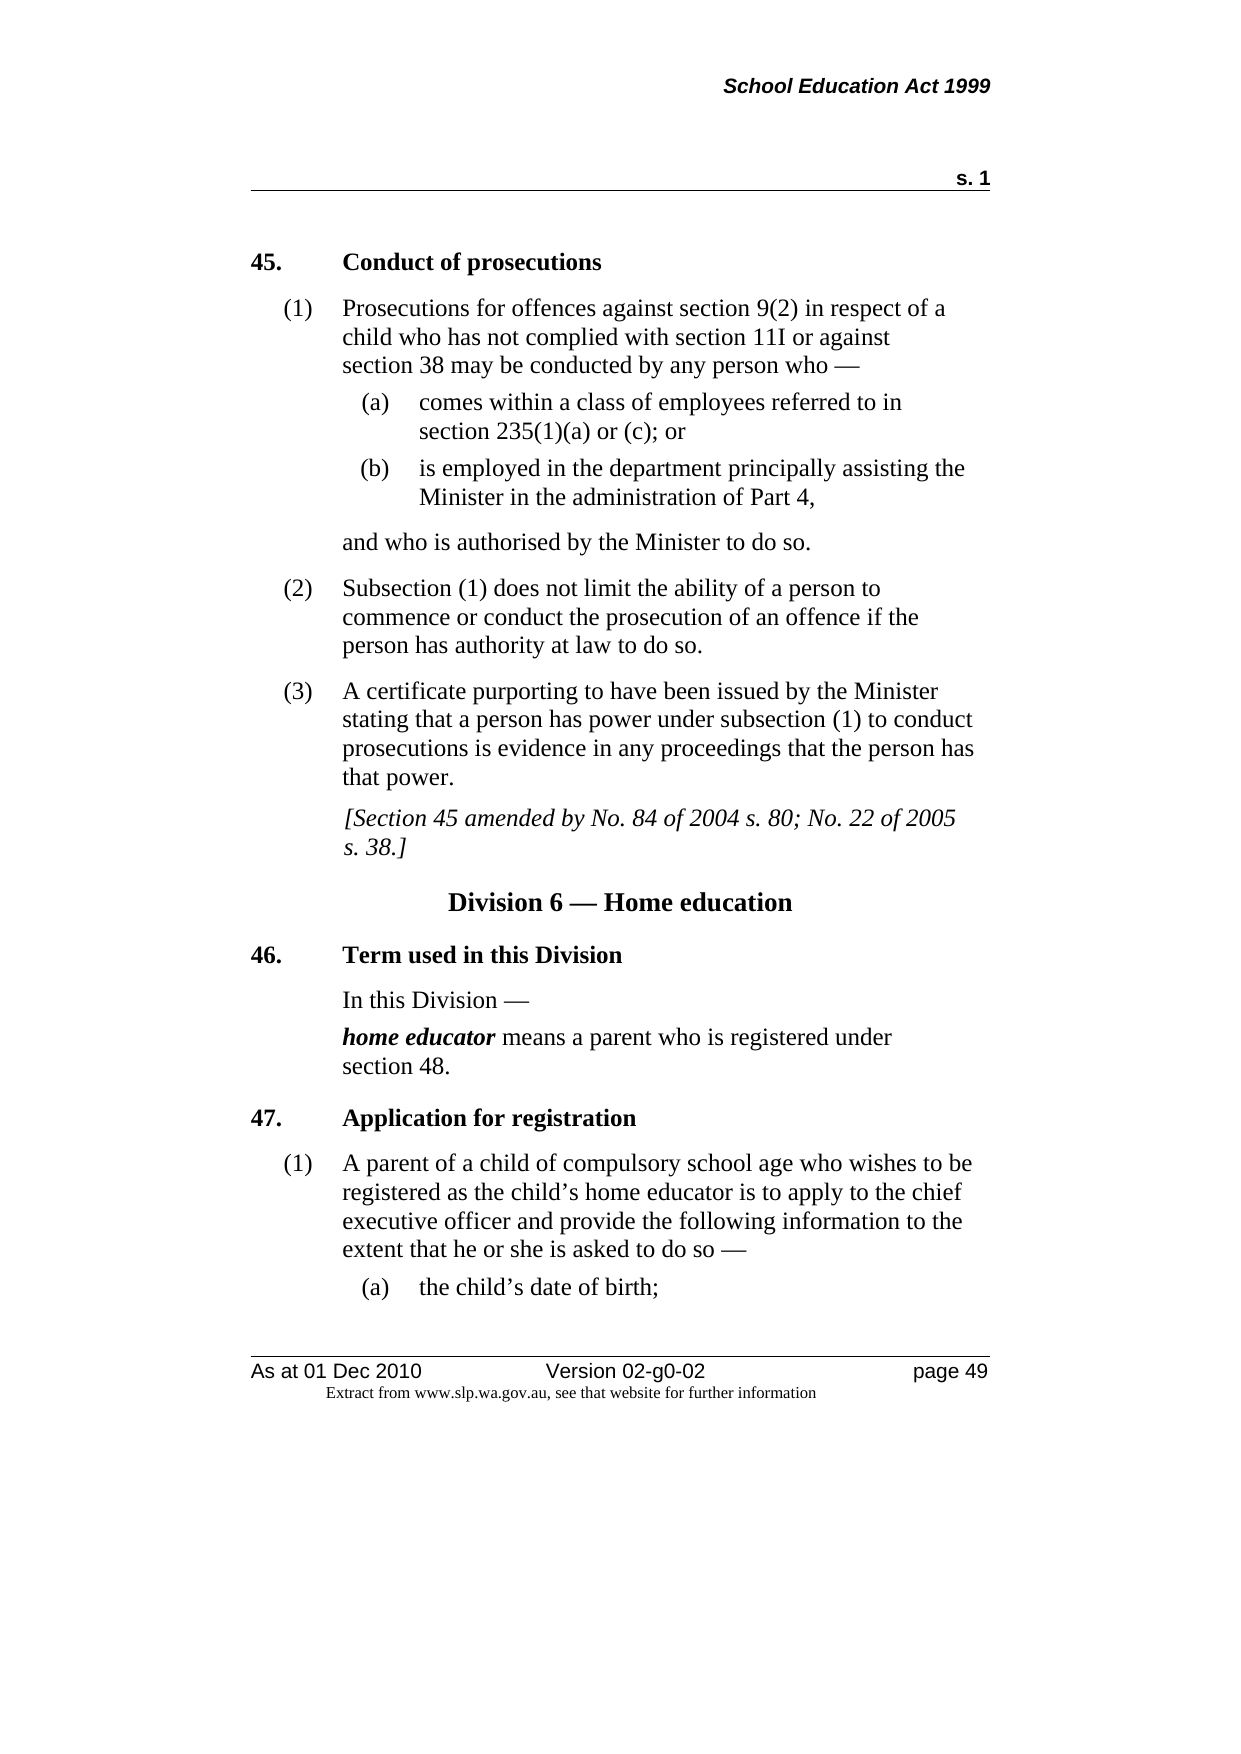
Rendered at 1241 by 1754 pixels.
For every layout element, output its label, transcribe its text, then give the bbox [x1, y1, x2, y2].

subtitle Division 6 — Home education [251, 886, 990, 917]
text (a) comes within a class of employees referred to in section 235(1)(a) or (c); or [251, 387, 990, 445]
text home educator means a parent who is registered under section 48. [251, 1022, 990, 1080]
text (1) Prosecutions for offences against section 9(2) in respect of a child who has not complied with section 11I or against section 38 may be conducted by any person who — [251, 293, 990, 379]
text (a) the child’s date of birth; [251, 1272, 990, 1300]
text (2) Subsection (1) does not limit the ability of a person to commence or conduct the prosecution of an offence if the person has authority at law to do so. [251, 573, 990, 659]
text (b) is employed in the department principally assisting the Minister in the administration of Part 4, [251, 453, 990, 511]
text (1) A parent of a child of compulsory school age who wishes to be registered as the child’s home educator is to apply to the chief executive officer and provide the following information to the extent that he or she is asked to do so — [251, 1148, 990, 1263]
text and who is authorised by the Minister to do so. [251, 527, 990, 556]
text (3) A certificate purporting to have been issued by the Minister stating that a person has power under subsection (1) to conduct prosecutions is evidence in any proceedings that the person has that power. [251, 676, 990, 791]
subtitle 45. Conduct of prosecutions [251, 247, 990, 276]
subtitle 46. Term used in this Division [251, 940, 990, 969]
text [Section 45 amended by No. 84 of 2004 s. 80; No. 22 of 2005 s. 38.] [251, 803, 990, 861]
text In this Division — [251, 985, 990, 1014]
subtitle 47. Application for registration [251, 1103, 990, 1132]
